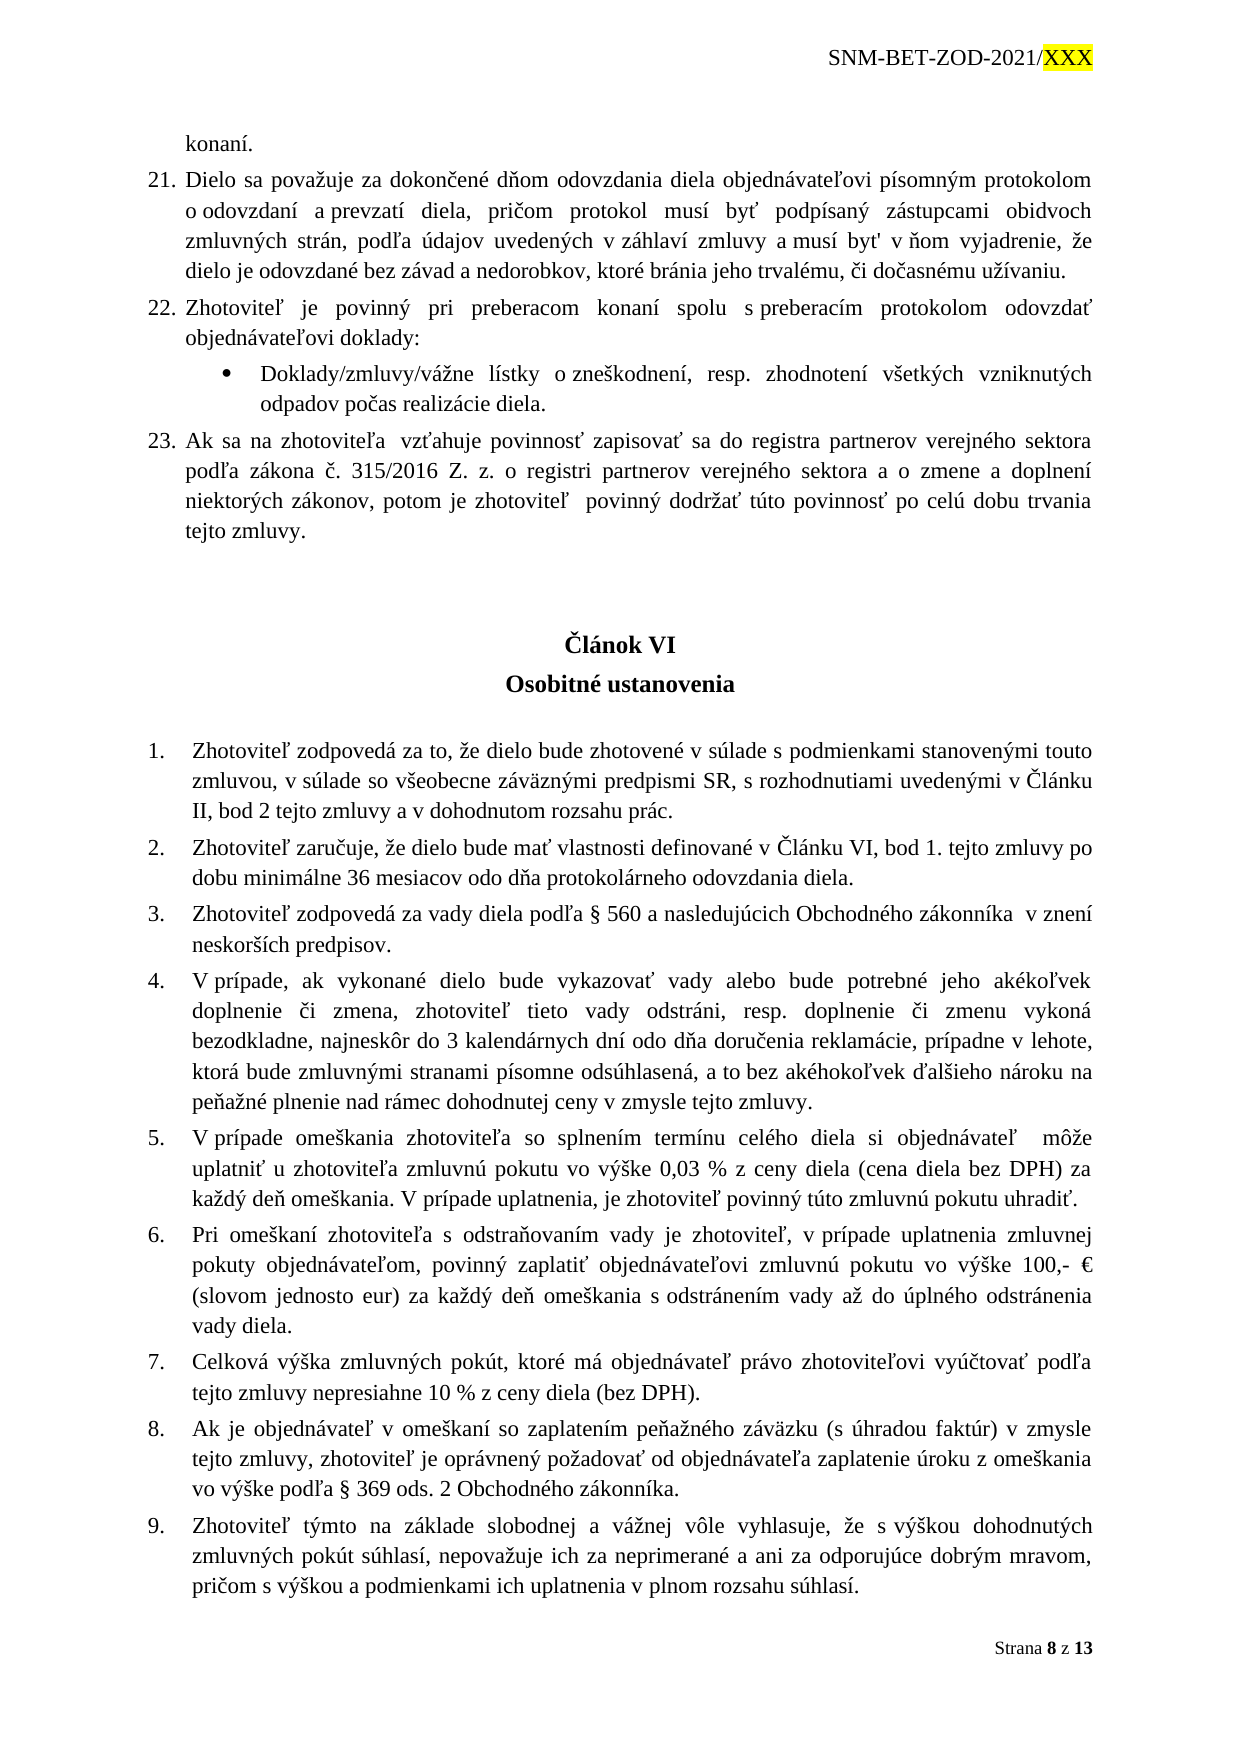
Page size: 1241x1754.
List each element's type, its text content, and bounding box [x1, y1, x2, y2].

text Článok VI [148, 630, 1093, 658]
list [148, 130, 1093, 156]
list Celková výška zmluvných pokút, ktoré má objednávateľ právo zhotoviteľovi vyúčtovať podľa tejto zmluvy nepresiahne 10 % z ceny diela (bez DPH). [148, 1348, 1093, 1405]
list Doklady/zmluvy/vážne lístky o zneškodnení, resp. zhodnotení všetkých vzniknutých odpadov počas realizácie diela. [223, 360, 1093, 417]
list Ak je objednávateľ v omeškaní so zaplatením peňažného záväzku (s úhradou faktúr) v zmysle tejto zmluvy, zhotoviteľ je oprávnený požadovať od objednávateľa zaplatenie úroku z omeškania vo výške podľa § 369 ods. 2 Obchodného zákonníka. [148, 1415, 1093, 1502]
list V prípade, ak vykonané dielo bude vykazovať vady alebo bude potrebné jeho akékoľvek doplnenie či zmena, zhotoviteľ tieto vady odstráni, resp. doplnenie či zmenu vykoná bezodkladne, najneskôr do 3 kalendárnych dní odo dňa doručenia reklamácie, prípadne v lehote, ktorá bude zmluvnými stranami písomne odsúhlasená, a to bez akéhokoľvek ďalšieho nároku na peňažné plnenie nad rámec dohodnutej ceny v zmysle tejto zmluvy. [148, 967, 1093, 1114]
list Pri omeškaní zhotoviteľa s odstraňovaním vady je zhotoviteľ, v prípade uplatnenia zmluvnej pokuty objednávateľom, povinný zaplatiť objednávateľovi zmluvnú pokutu vo výške 100,- € (slovom jednosto eur) za každý deň omeškania s odstránením vady až do úplného odstránenia vady diela. [148, 1221, 1093, 1338]
list Zhotoviteľ týmto na základe slobodnej a vážnej vôle vyhlasuje, že s výškou dohodnutých zmluvných pokút súhlasí, nepovažuje ich za neprimerané a ani za odporujúce dobrým mravom, pričom s výškou a podmienkami ich uplatnenia v plnom rozsahu súhlasí. [148, 1512, 1093, 1599]
list Zhotoviteľ zaručuje, že dielo bude mať vlastnosti definované v Článku VI, bod 1. tejto zmluvy po dobu minimálne 36 mesiacov odo dňa protokolárneho odovzdania diela. [148, 834, 1093, 890]
list Zhotoviteľ zodpovedá za to, že dielo bude zhotovené v súlade s podmienkami stanovenými touto zmluvou, v súlade so všeobecne záväznými predpismi SR, s rozhodnutiami uvedenými v Článku II, bod 2 tejto zmluvy a v dohodnutom rozsahu prác. [148, 737, 1093, 824]
list Zhotoviteľ je povinný pri preberacom konaní spolu s preberacím protokolom odovzdať objednávateľovi doklady: [148, 293, 1093, 350]
list Dielo sa považuje za dokončené dňom odovzdania diela objednávateľovi písomným protokolom o odovzdaní a prevzatí diela, pričom protokol musí byť podpísaný zástupcami obidvoch zmluvných strán, podľa údajov uvedených v záhlaví zmluvy a musí byt' v ňom vyjadrenie, že dielo je odovzdané bez závad a nedorobkov, ktoré bránia jeho trvalému, či dočasnému užívaniu. [148, 166, 1093, 283]
list Ak sa na zhotoviteľa vzťahuje povinnosť zapisovať sa do registra partnerov verejného sektora podľa zákona č. 315/2016 Z. z. o registri partnerov verejného sektora a o zmene a doplnení niektorých zákonov, potom je zhotoviteľ povinný dodržať túto povinnosť po celú dobu trvania tejto zmluvy. [148, 427, 1093, 544]
list V prípade omeškania zhotoviteľa so splnením termínu celého diela si objednávateľ môže uplatniť u zhotoviteľa zmluvnú pokutu vo výške 0,03 % z ceny diela (cena diela bez DPH) za každý deň omeškania. V prípade uplatnenia, je zhotoviteľ povinný túto zmluvnú pokutu uhradiť. [148, 1124, 1093, 1211]
list Zhotoviteľ zodpovedá za vady diela podľa § 560 a nasledujúcich Obchodného zákonníka v znení neskorších predpisov. [148, 901, 1093, 957]
subtitle Osobitné ustanovenia [148, 669, 1093, 698]
